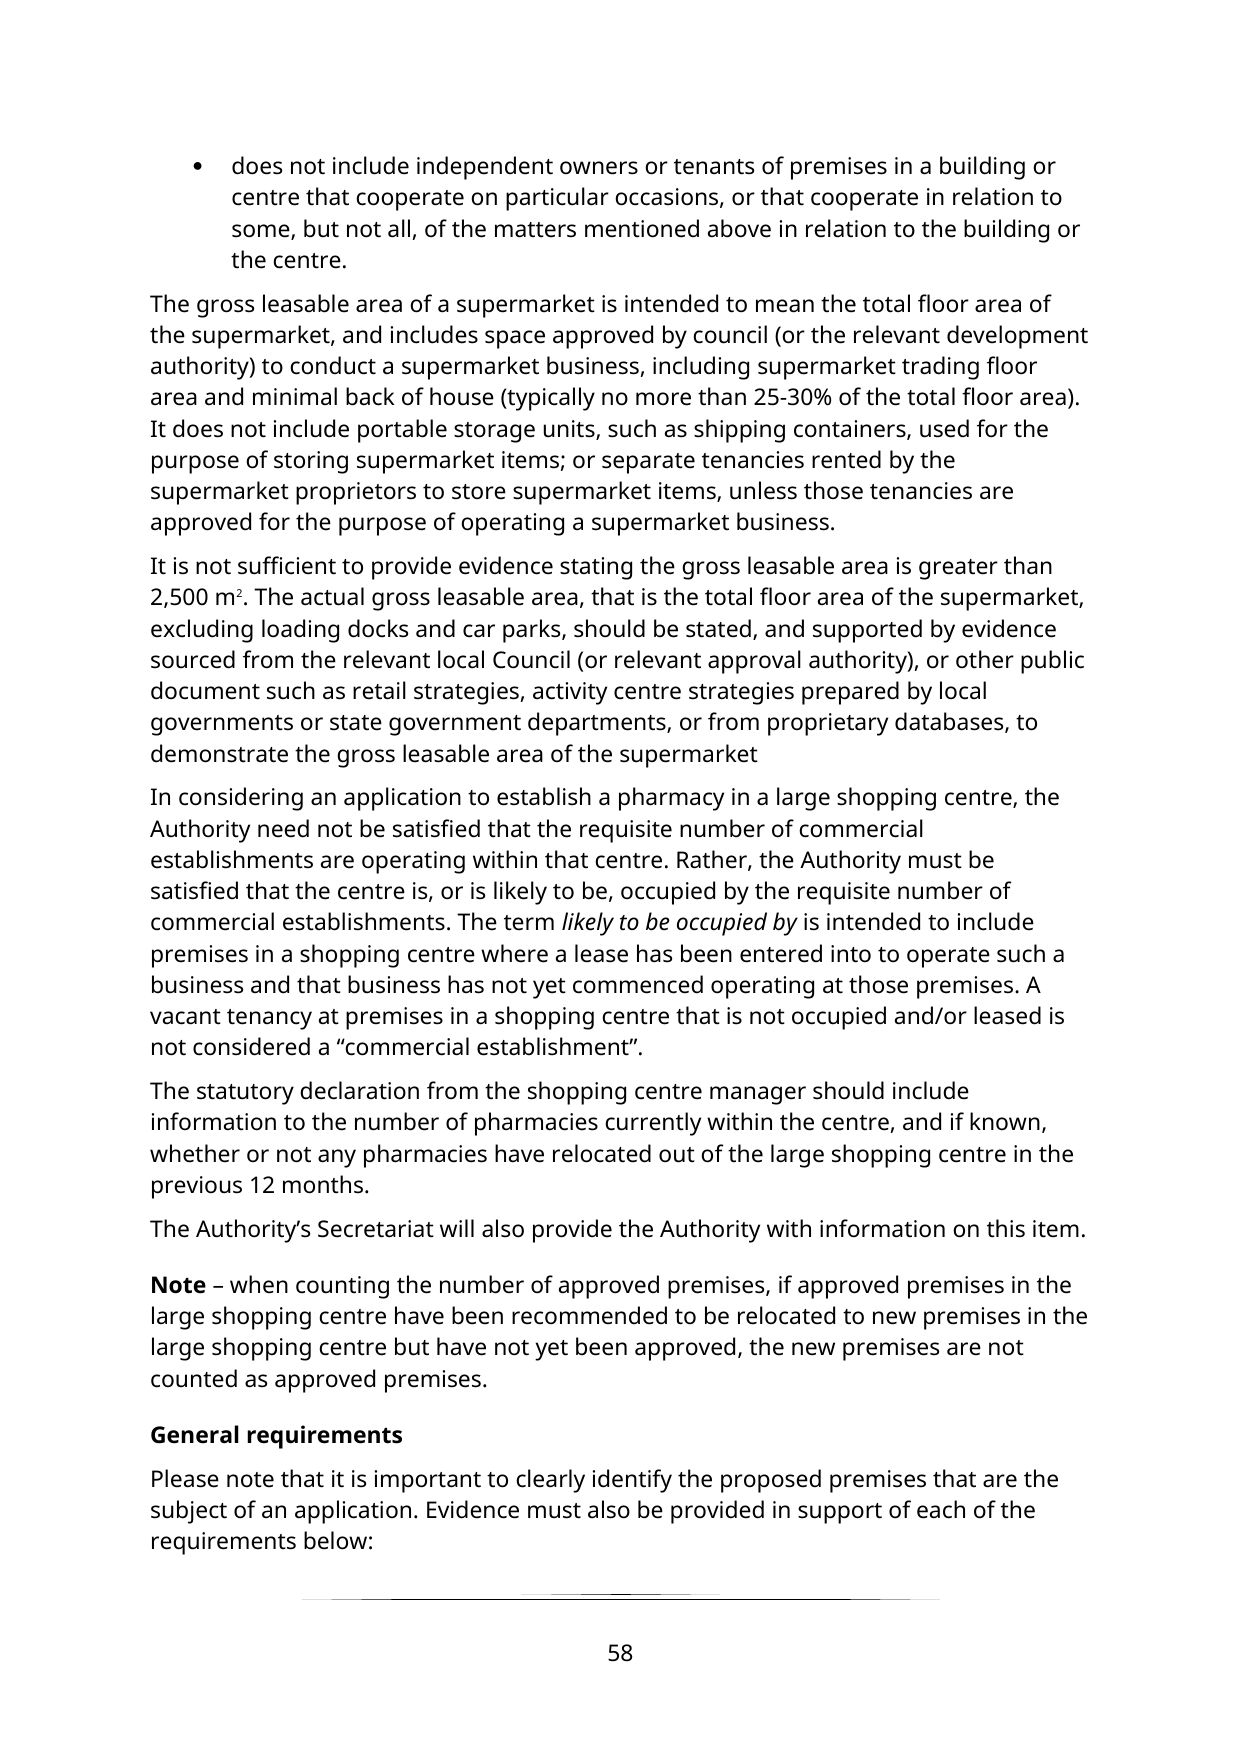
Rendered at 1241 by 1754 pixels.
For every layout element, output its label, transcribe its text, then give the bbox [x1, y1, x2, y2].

subtitle General requirements [150, 1419, 1090, 1450]
text In considering an application to establish a pharmacy in a large shopping centre, the Authority need not be satisfied that the requisite number of commercial establishments are operating within that centre. Rather, the Authority must be satisfied that the centre is, or is likely to be, occupied by the requisite number of commercial establishments. The term likely to be occupied by is intended to include premises in a shopping centre where a lease has been entered into to operate such a business and that business has not yet commenced operating at those premises. A vacant tenancy at premises in a shopping centre that is not occupied and/or leased is not considered a “commercial establishment”. [150, 781, 1090, 1062]
text Please note that it is important to clearly identify the proposed premises that are the subject of an application. Evidence must also be provided in support of each of the requirements below: [150, 1462, 1090, 1556]
text It is not sufficient to provide evidence stating the gross leasable area is greater than 2,500 m2. The actual gross leasable area, that is the total floor area of the supermarket, excluding loading docks and car parks, should be stated, and supported by evidence sourced from the relevant local Council (or relevant approval authority), or other public document such as retail strategies, activity centre strategies prepared by local governments or state government departments, or from proprietary databases, to demonstrate the gross leasable area of the supermarket [150, 550, 1090, 769]
list does not include independent owners or tenants of premises in a building or centre that cooperate on particular occasions, or that cooperate in relation to some, but not all, of the matters mentioned above in relation to the building or the centre. [194, 150, 1090, 275]
text The Authority’s Secretariat will also provide the Authority with information on this item. [150, 1212, 1090, 1244]
text Note – when counting the number of approved premises, if approved premises in the large shopping centre have been recommended to be relocated to new premises in the large shopping centre but have not yet been approved, the new premises are not counted as approved premises. [150, 1269, 1090, 1394]
text The gross leasable area of a supermarket is intended to mean the total floor area of the supermarket, and includes space approved by council (or the relevant development authority) to conduct a supermarket business, including supermarket trading floor area and minimal back of house (typically no more than 25-30% of the total floor area). It does not include portable storage units, such as shipping containers, used for the purpose of storing supermarket items; or separate tenancies rented by the supermarket proprietors to store supermarket items, unless those tenancies are approved for the purpose of operating a supermarket business. [150, 287, 1090, 537]
text The statutory declaration from the shopping centre manager should include information to the number of pharmacies currently within the centre, and if known, whether or not any pharmacies have relocated out of the large shopping centre in the previous 12 months. [150, 1075, 1090, 1200]
